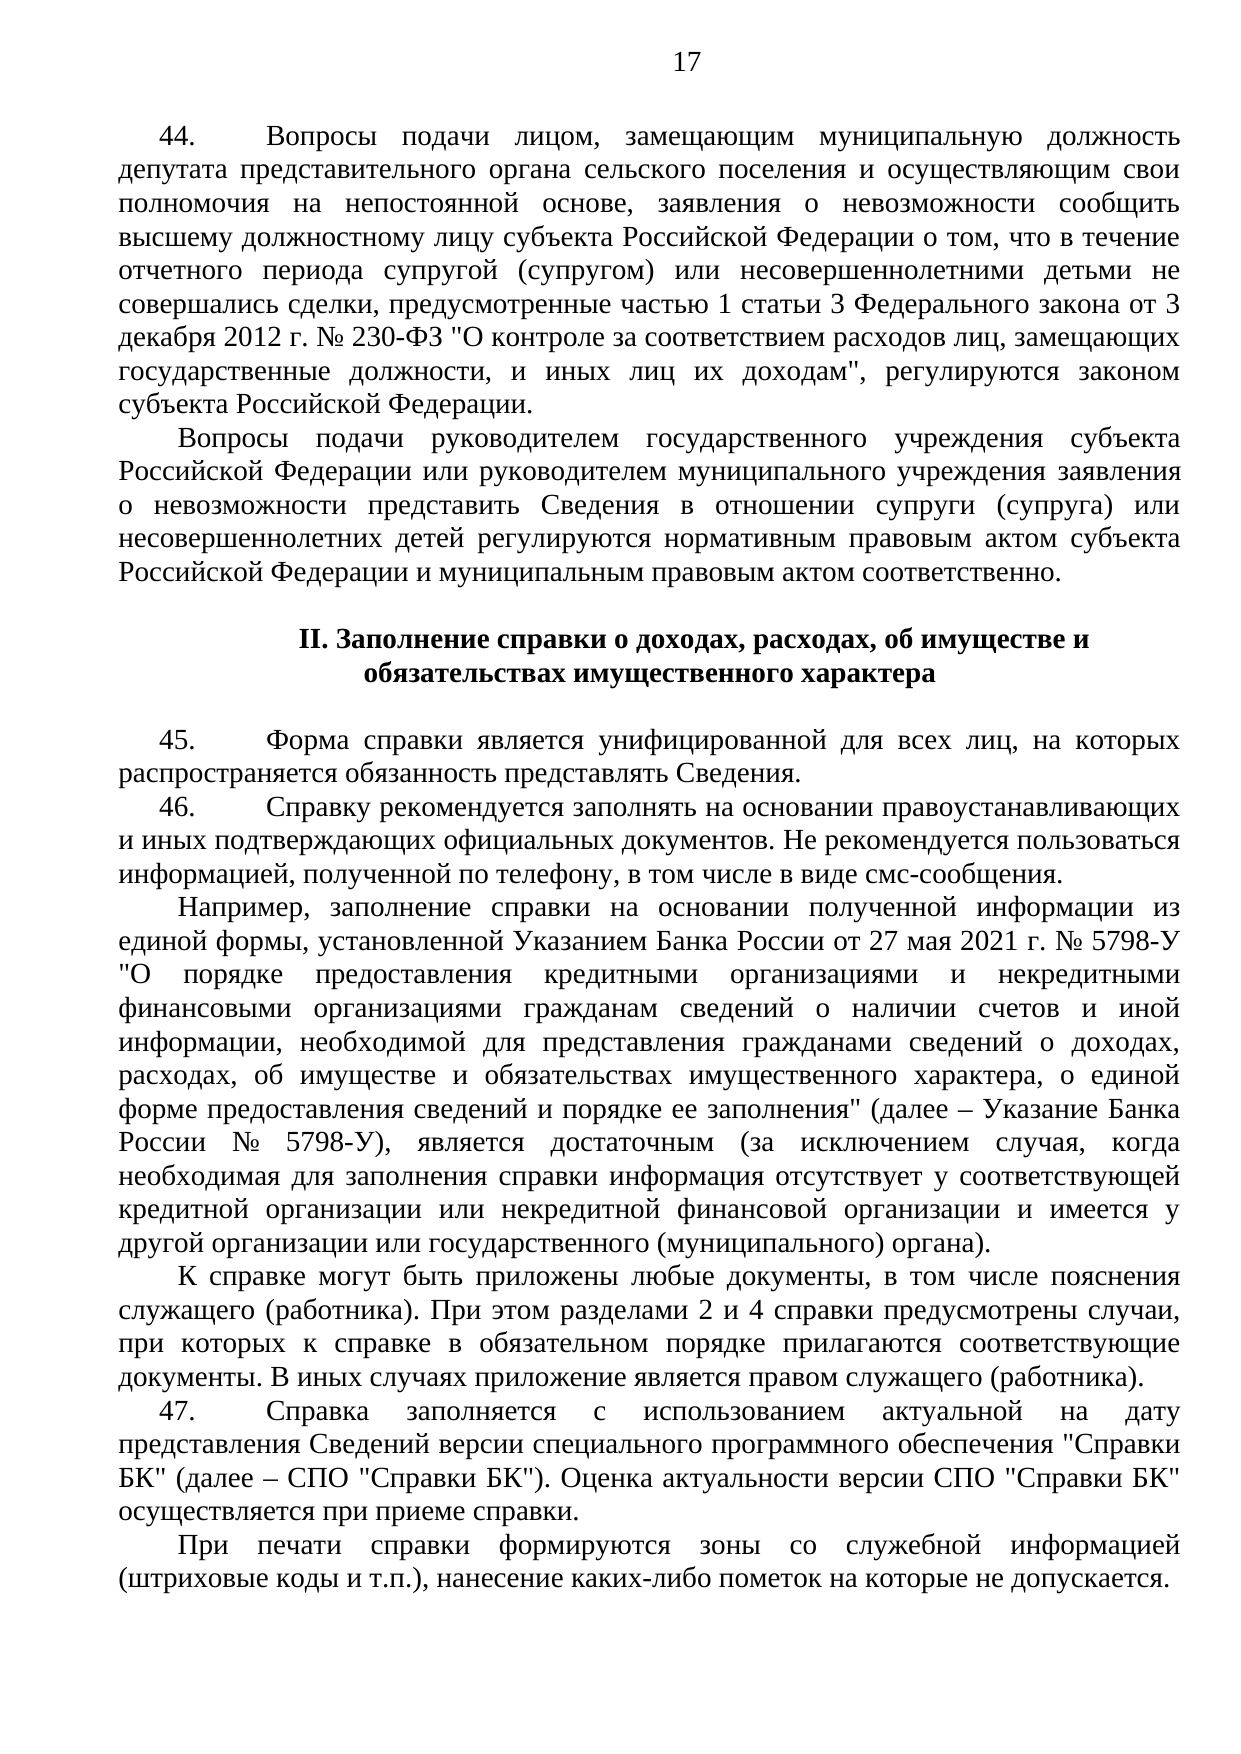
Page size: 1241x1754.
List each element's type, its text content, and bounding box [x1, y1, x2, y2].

list При печати справки формируются зоны со служебной информацией (штриховые коды и т.п.), нанесение каких-либо пометок на которые не допускается. [118, 1527, 1181, 1594]
list Вопросы подачи лицом, замещающим муниципальную должность депутата представительного органа сельского поселения и осуществляющим свои полномочия на непостоянной основе, заявления о невозможности сообщить высшему должностному лицу субъекта Российской Федерации о том, что в течение отчетного периода супругой (супругом) или несовершеннолетними детьми не совершались сделки, предусмотренные частью 1 статьи 3 Федерального закона от 3 декабря 2012 г. № 230-ФЗ "О контроле за соответствием расходов лиц, замещающих государственные должности, и иных лиц их доходам", регулируются законом субъекта Российской Федерации. [118, 118, 1181, 420]
text II. Заполнение справки о доходах, расходах, об имуществе и обязательствах имущественного характера [118, 621, 1181, 688]
list Например, заполнение справки на основании полученной информации из единой формы, установленной Указанием Банка России от 27 мая 2021 г. № 5798-У "О порядке предоставления кредитными организациями и некредитными финансовыми организациями гражданам сведений о наличии счетов и иной информации, необходимой для представления гражданами сведений о доходах, расходах, об имуществе и обязательствах имущественного характера, о единой форме предоставления сведений и порядке ее заполнения" (далее – Указание Банка России № 5798-У), является достаточным (за исключением случая, когда необходимая для заполнения справки информация отсутствует у соответствующей кредитной организации или некредитной финансовой организации и имеется у другой организации или государственного (муниципального) органа). [118, 889, 1181, 1258]
list Справку рекомендуется заполнять на основании правоустанавливающих и иных подтверждающих официальных документов. Не рекомендуется пользоваться информацией, полученной по телефону, в том числе в виде смс-сообщения. [118, 789, 1181, 889]
list К справке могут быть приложены любые документы, в том числе пояснения служащего (работника). При этом разделами 2 и 4 справки предусмотрены случаи, при которых к справке в обязательном порядке прилагаются соответствующие документы. В иных случаях приложение является правом служащего (работника). [118, 1258, 1181, 1393]
list Вопросы подачи руководителем государственного учреждения субъекта Российской Федерации или руководителем муниципального учреждения заявления о невозможности представить Сведения в отношении супруги (супруга) или несовершеннолетних детей регулируются нормативным правовым актом субъекта Российской Федерации и муниципальным правовым актом соответственно. [118, 420, 1181, 588]
list Справка заполняется с использованием актуальной на дату представления Сведений версии специального программного обеспечения "Справки БК" (далее – СПО "Справки БК"). Оценка актуальности версии СПО "Справки БК" осуществляется при приеме справки. [118, 1393, 1181, 1527]
list Форма справки является унифицированной для всех лиц, на которых распространяется обязанность представлять Сведения. [118, 722, 1181, 789]
